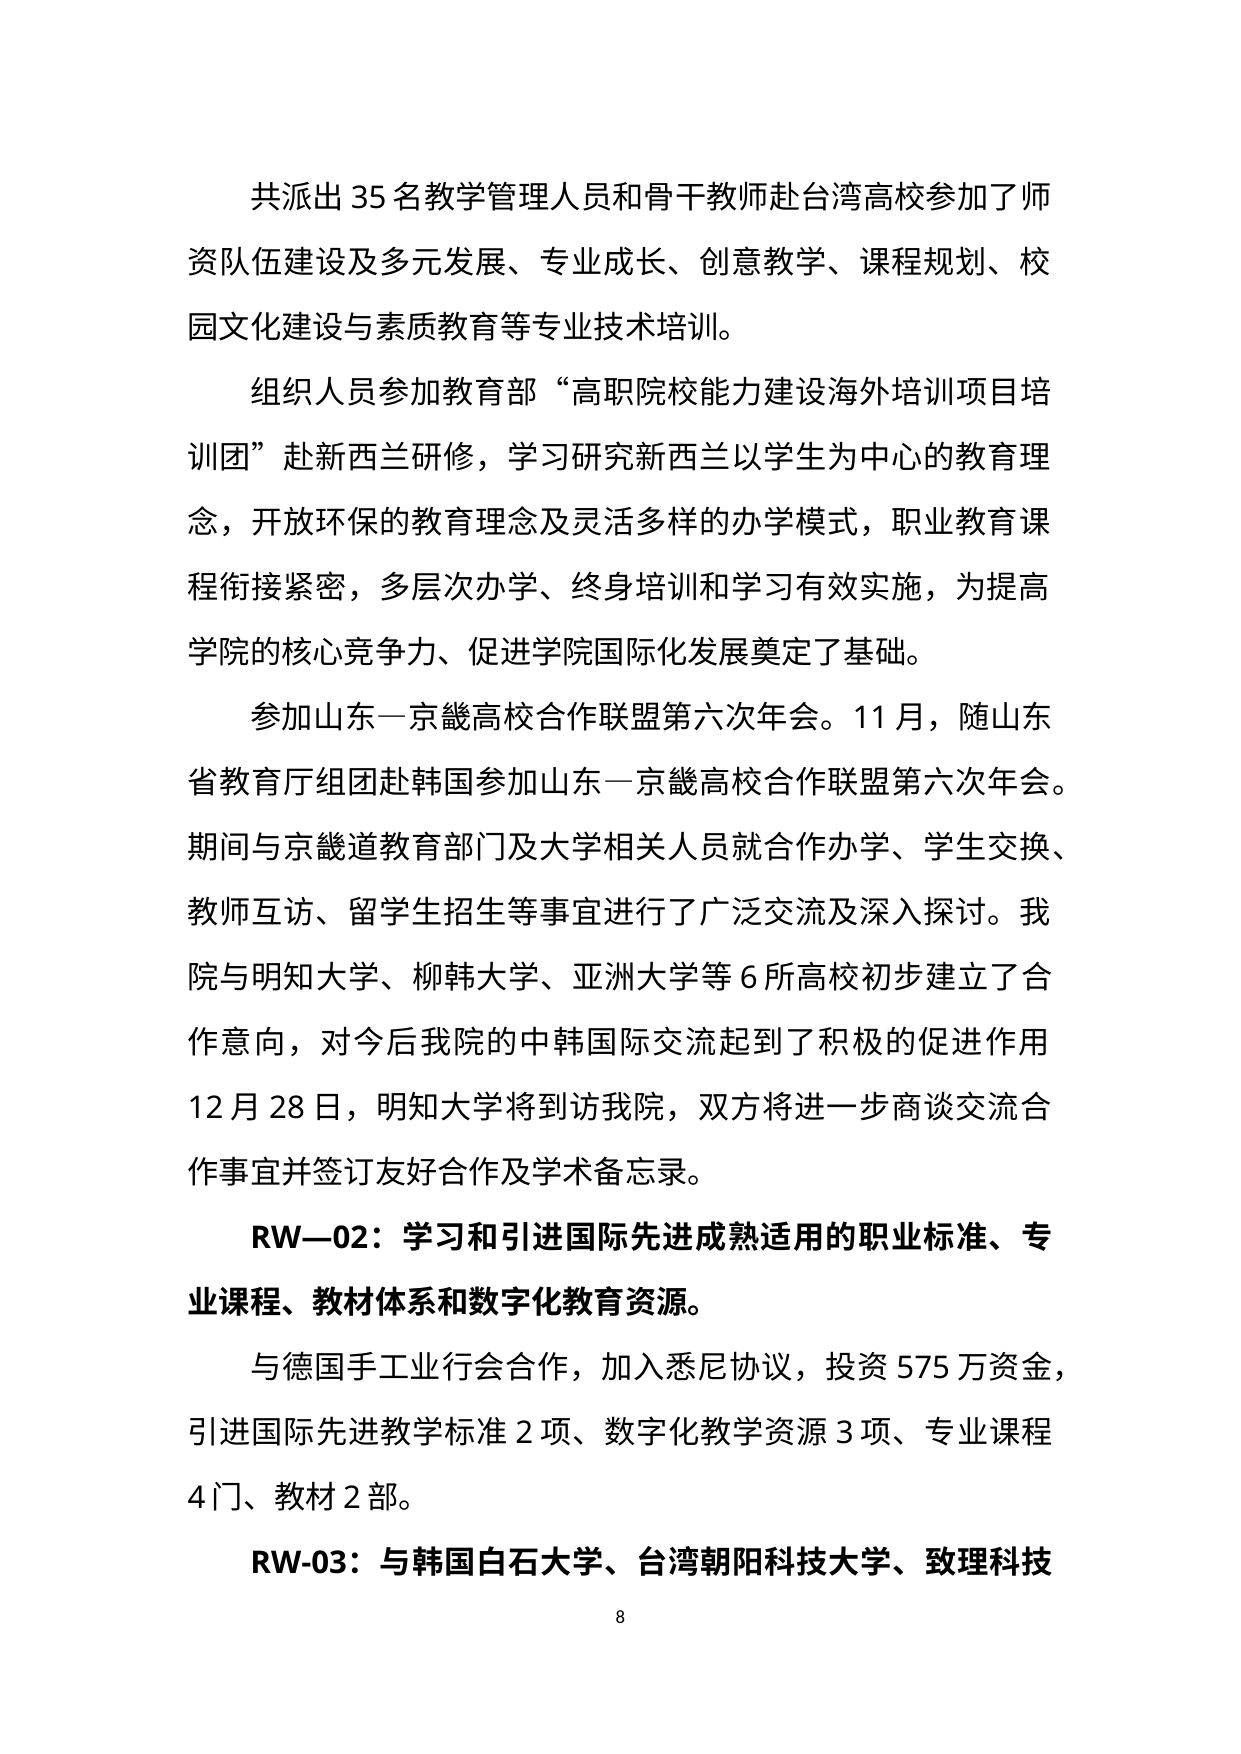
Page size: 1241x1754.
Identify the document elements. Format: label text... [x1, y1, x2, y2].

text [187, 1527, 1053, 1592]
text 共派出35名教学管理人员和骨干教师赴台湾高校参加了师资队伍建设及多元发展、专业成长、创意教学、课程规划、校园文化建设与素质教育等专业技术培训。 [187, 162, 1053, 357]
text 与德国手工业行会合作，加入悉尼协议，投资575万资金，引进国际先进教学标准2项、数字化教学资源3项、专业课程4门、教材2部。 [187, 1332, 1053, 1527]
text 参加山东—京畿高校合作联盟第六次年会。11月，随山东省教育厅组团赴韩国参加山东—京畿高校合作联盟第六次年会。期间与京畿道教育部门及大学相关人员就合作办学、学生交换、教师互访、留学生招生等事宜进行了广泛交流及深入探讨。我院与明知大学、柳韩大学、亚洲大学等6所高校初步建立了合作意向，对今后我院的中韩国际交流起到了积极的促进作用。12月28日，明知大学将到访我院，双方将进一步商谈交流合作事宜并签订友好合作及学术备忘录。 [187, 682, 1053, 1202]
text RW—02：学习和引进国际先进成熟适用的职业标准、专业课程、教材体系和数字化教育资源。 [187, 1202, 1053, 1332]
text 组织人员参加教育部“高职院校能力建设海外培训项目培训团”赴新西兰研修，学习研究新西兰以学生为中心的教育理念，开放环保的教育理念及灵活多样的办学模式，职业教育课程衔接紧密，多层次办学、终身培训和学习有效实施，为提高学院的核心竞争力、促进学院国际化发展奠定了基础。 [187, 357, 1053, 682]
